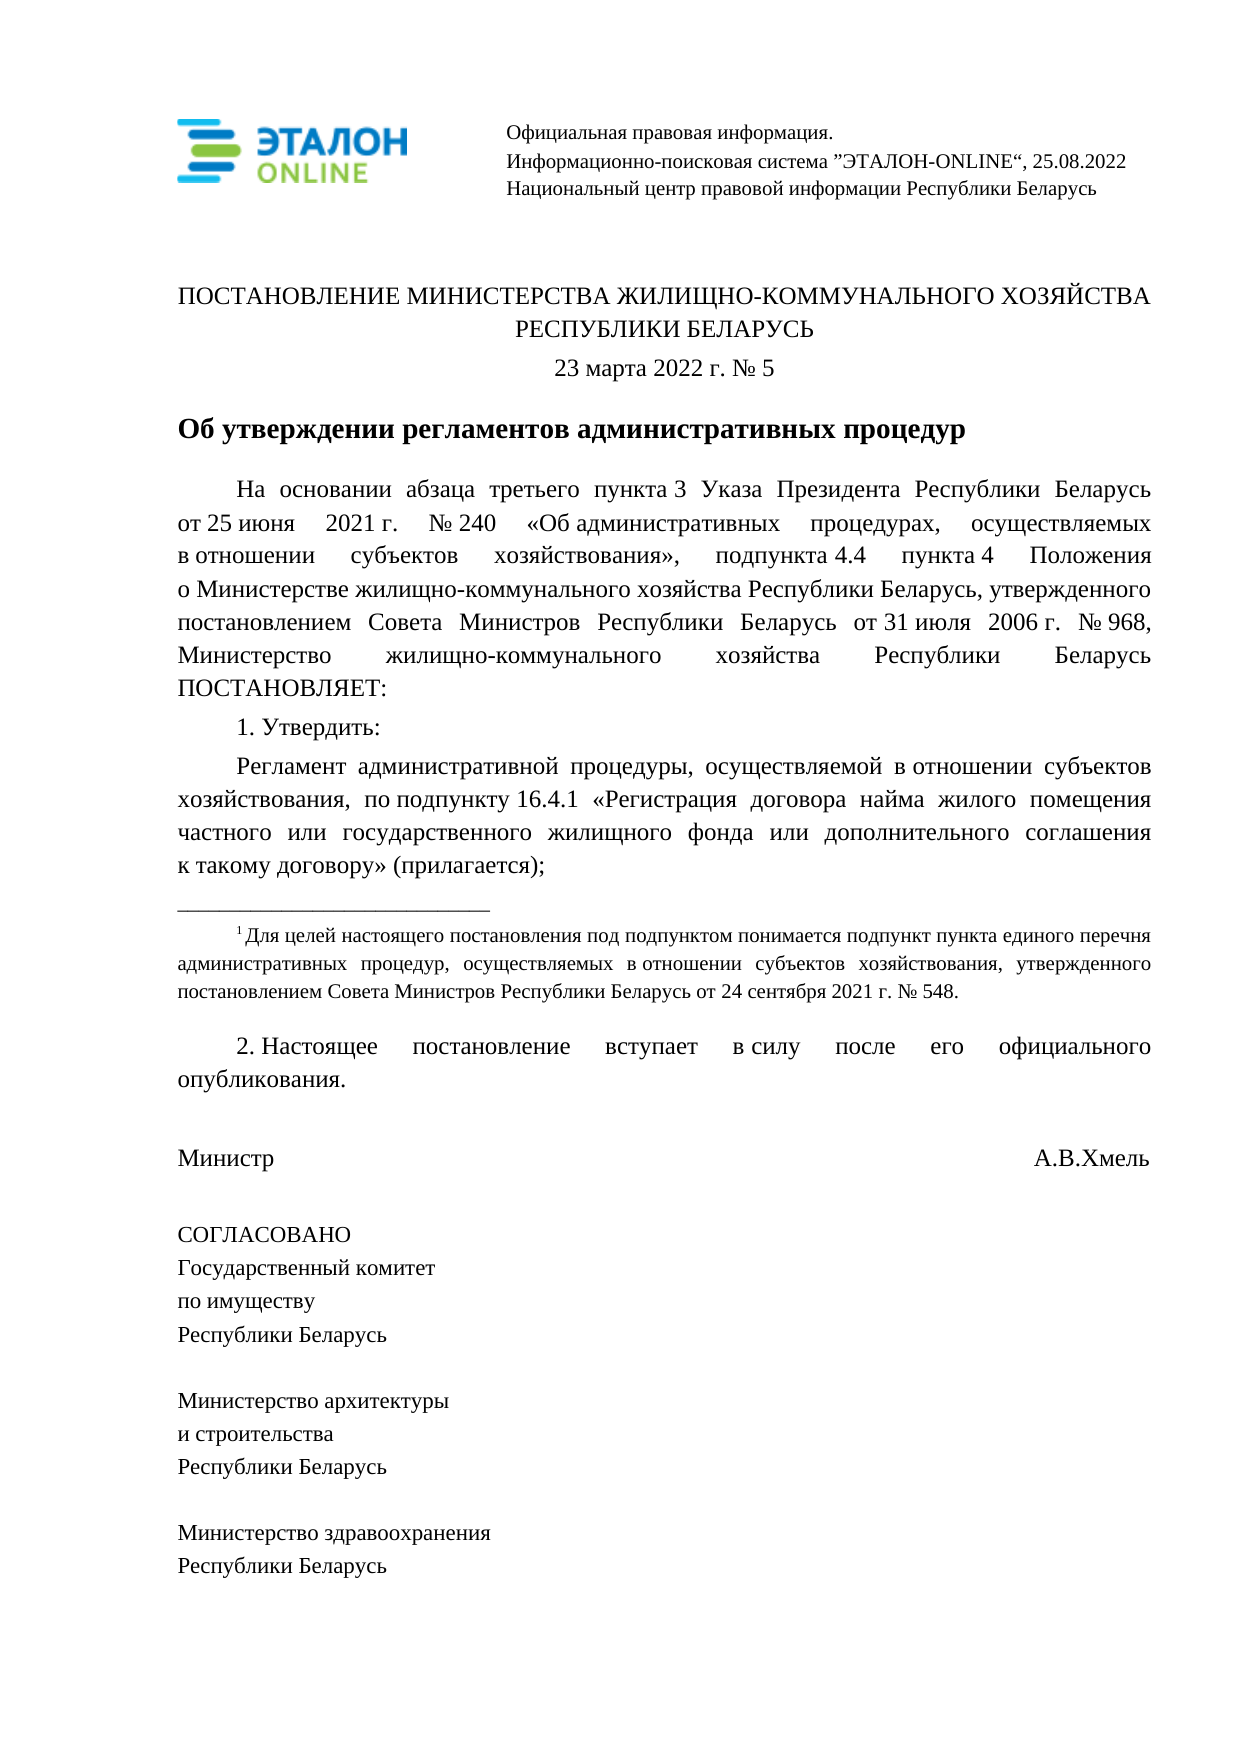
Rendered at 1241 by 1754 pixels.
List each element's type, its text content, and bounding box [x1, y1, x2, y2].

text Государственный комитет [177, 1254, 1152, 1281]
text 23 марта 2022 г. № 5 [177, 353, 1152, 382]
text СОГЛАСОВАНО [177, 1221, 1152, 1248]
table_header А.В.Хмель [663, 1143, 1151, 1182]
text Республики Беларусь [177, 1453, 1152, 1479]
text Регламент административной процедуры, осуществляемой в отношении субъектов хозяйствования, по подпункту 16.4.1 «Регистрация договора найма жилого помещения частного или государственного жилищного фонда или дополнительного соглашения к такому договору» (прилагается); [177, 751, 1152, 879]
text Министерство здравоохранения [177, 1519, 1152, 1546]
text 1. Утвердить: [177, 712, 1152, 741]
text На основании абзаца третьего пункта 3 Указа Президента Республики Беларусь от 25 июня 2021 г. № 240 «Об административных процедурах, осуществляемых в отношении субъектов хозяйствования», подпункта 4.4 пункта 4 Положения о Министерстве жилищно-коммунального хозяйства Республики Беларусь, утвержденного постановлением Совета Министров Республики Беларусь от 31 июля 2006 г. № 968, Министерство жилищно-коммунального хозяйства Республики Беларусь ПОСТАНОВЛЯЕТ: [177, 474, 1152, 701]
text 2. Настоящее постановление вступает в силу после его официального опубликования. [177, 1031, 1152, 1093]
text Об утверждении регламентов административных процедур [177, 411, 1152, 444]
text ______________________________ [177, 889, 1152, 914]
text 1 Для целей настоящего постановления под подпунктом понимается подпункт пункта единого перечня административных процедур, осуществляемых в отношении субъектов хозяйствования, утвержденного постановлением Совета Министров Республики Беларусь от 24 сентября 2021 г. № 548. [177, 923, 1152, 1003]
text Республики Беларусь [177, 1553, 1152, 1579]
table_header [177, 120, 504, 225]
picture [177, 119, 407, 183]
table_header Министр [176, 1143, 663, 1182]
text по имуществу [177, 1288, 1152, 1314]
table_header Официальная правовая информация. Информационно-поисковая система ”ЭТАЛОН-ONLINE“, 25.08.2022 Национальный центр правовой информации Республики Беларусь [506, 120, 1150, 225]
text и строительства [177, 1420, 1152, 1446]
text Республики Беларусь [177, 1321, 1152, 1347]
text ПОСТАНОВЛЕНИЕ МИНИСТЕРСТВА ЖИЛИЩНО-КОММУНАЛЬНОГО ХОЗЯЙСТВА РЕСПУБЛИКИ БЕЛАРУСЬ [177, 281, 1152, 342]
text Министерство архитектуры [177, 1387, 1152, 1413]
